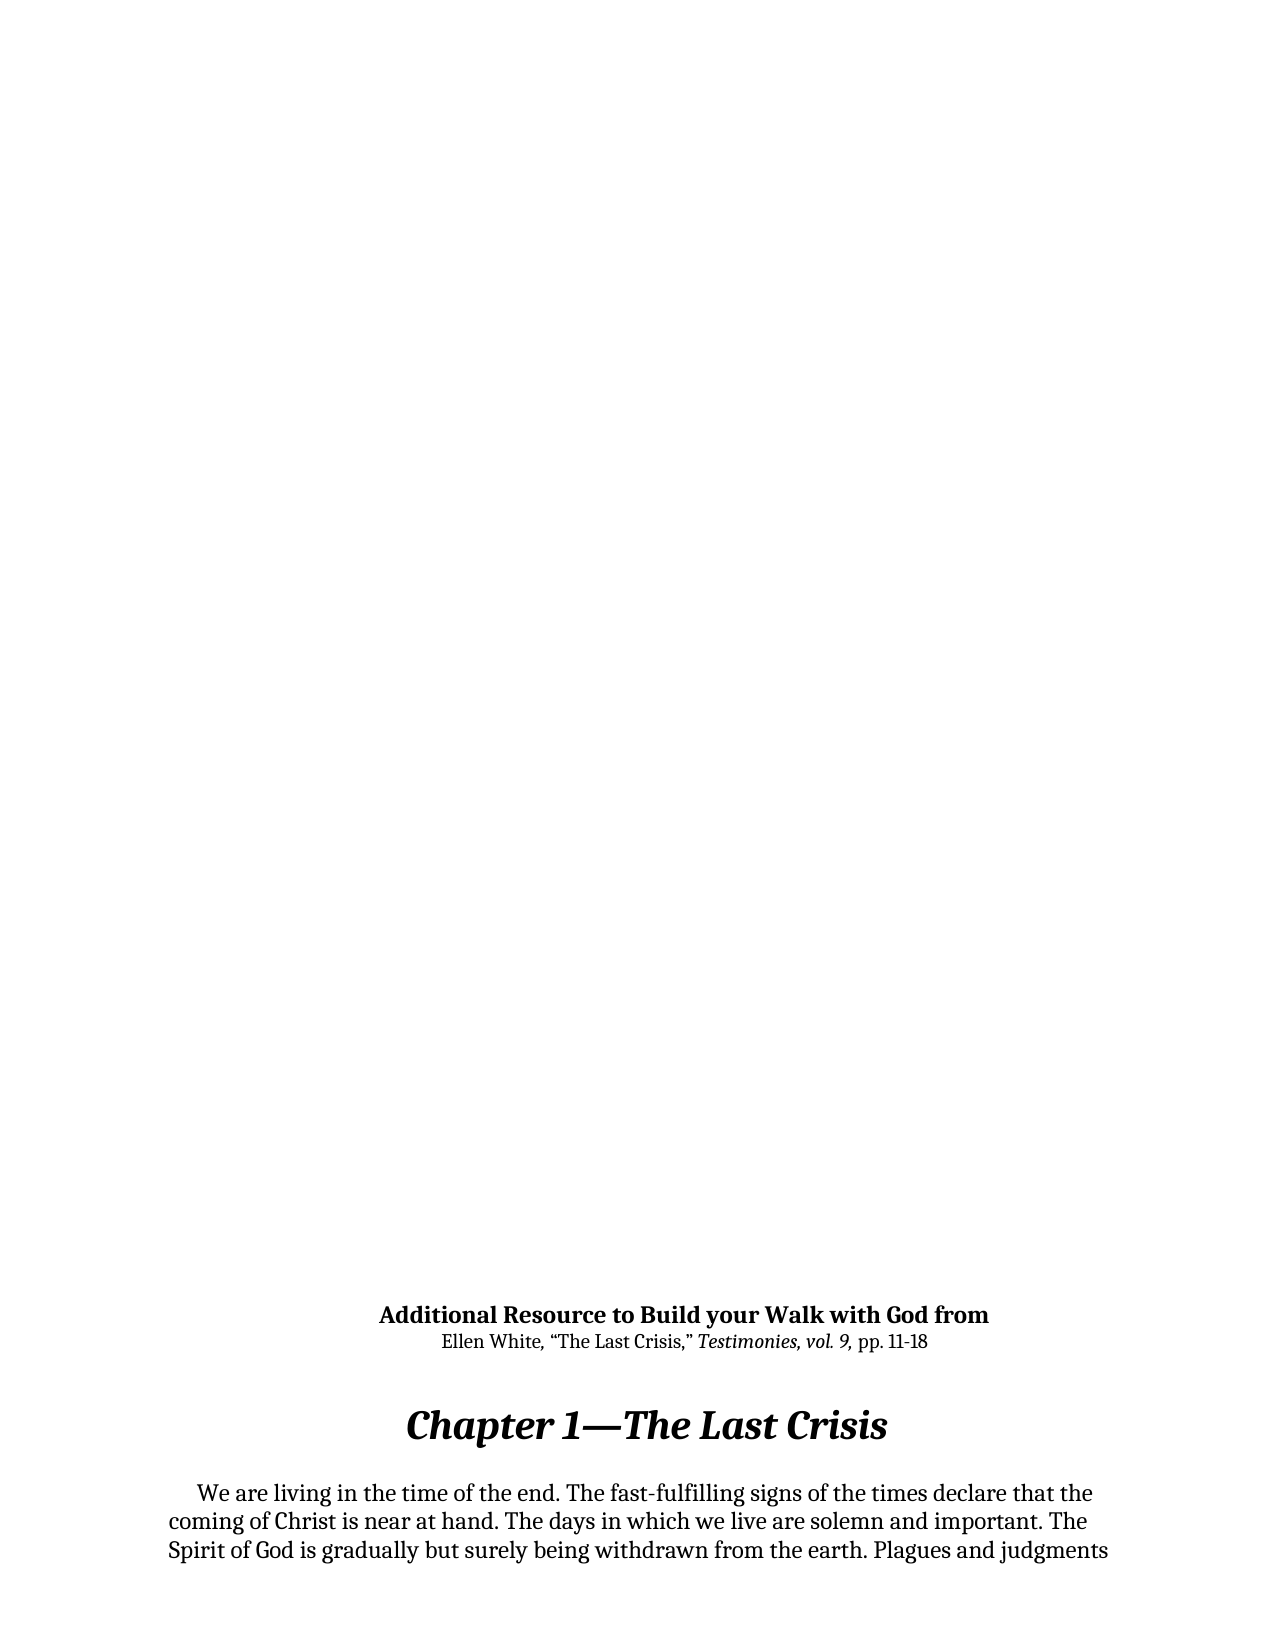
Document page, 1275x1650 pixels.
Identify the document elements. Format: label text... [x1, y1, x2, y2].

list Ellen White, “The Last Crisis,” Testimonies, vol. 9, pp. 11-18 [244, 1330, 1125, 1354]
list Additional Resource to Build your Walk with God from [244, 1301, 1125, 1330]
text Chapter 1—The Last Crisis [169, 1354, 1125, 1450]
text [169, 1478, 1125, 1565]
